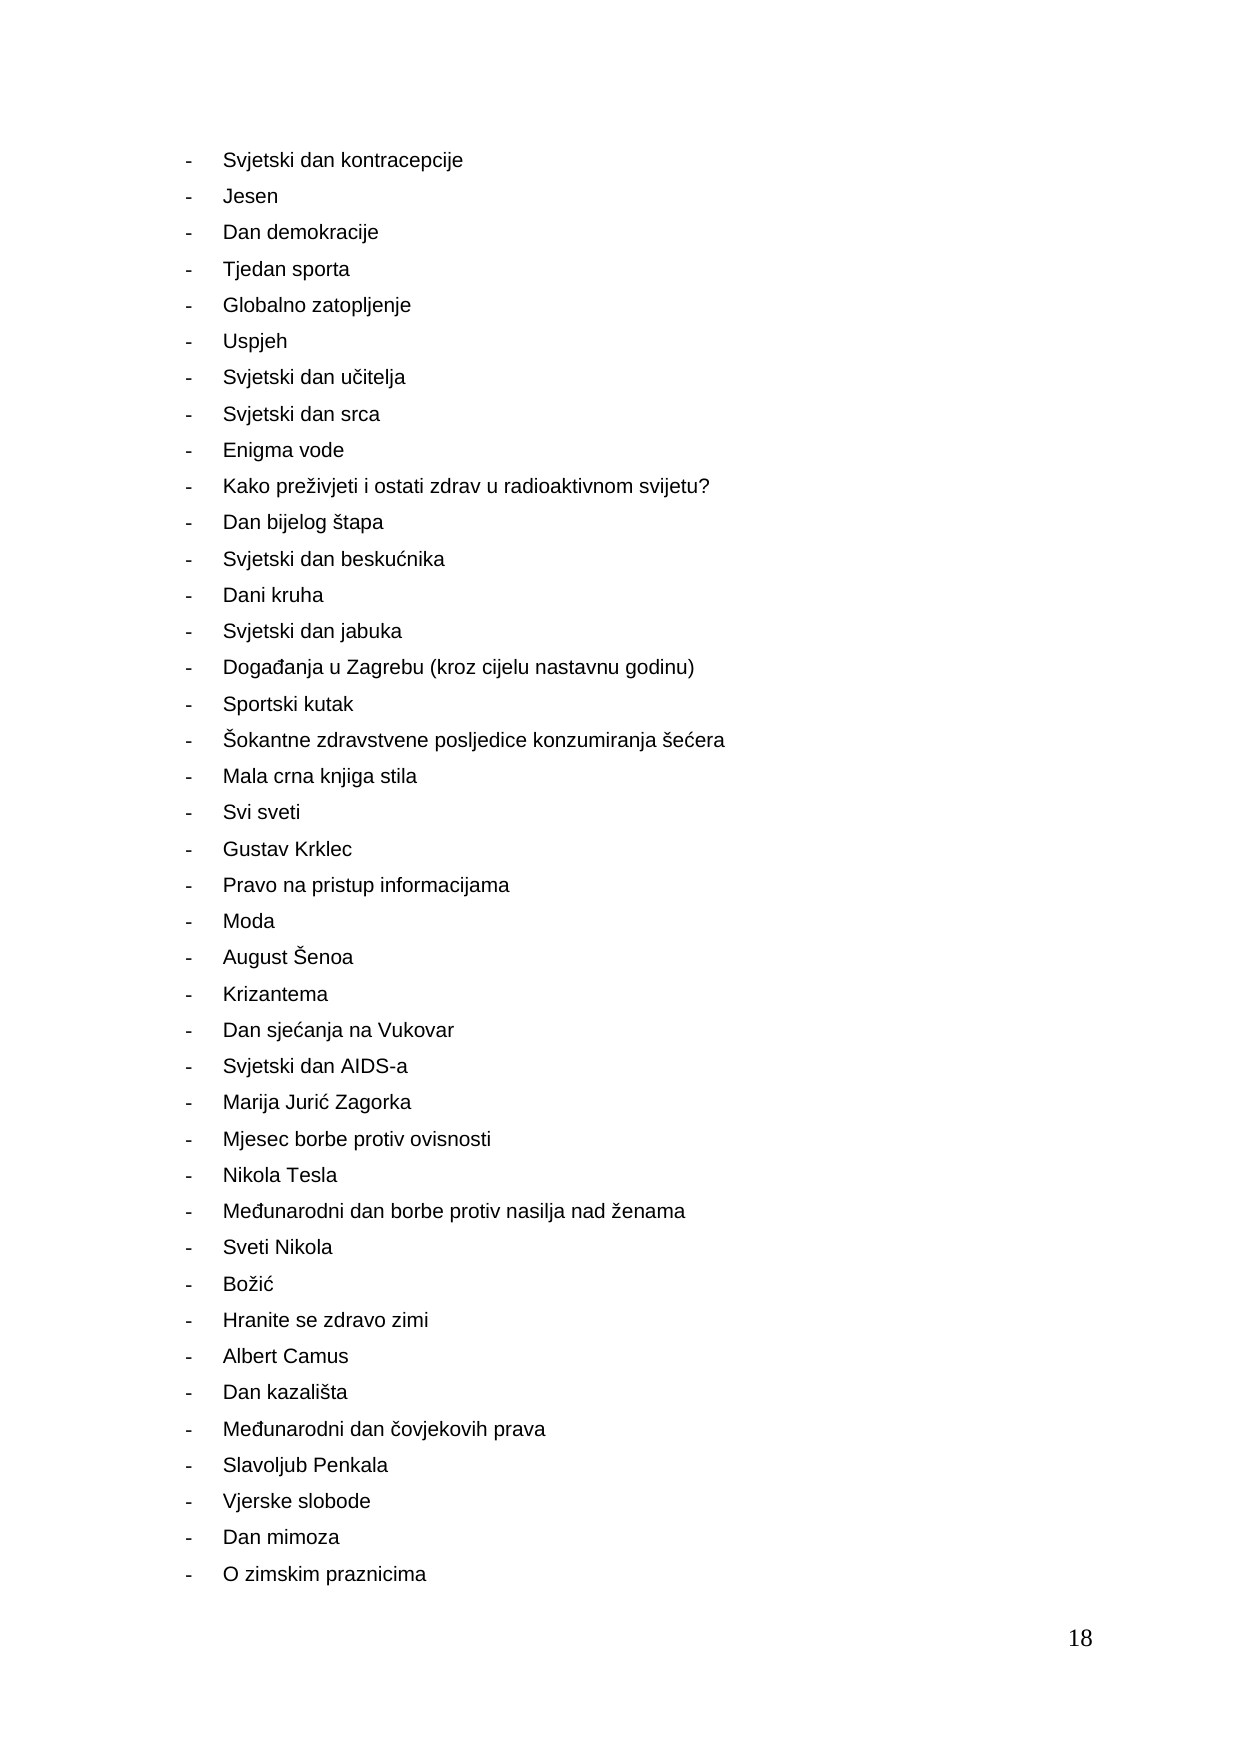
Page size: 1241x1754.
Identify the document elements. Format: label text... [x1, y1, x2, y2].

list Dani kruha [185, 583, 1093, 607]
list Šokantne zdravstvene posljedice konzumiranja šećera [185, 728, 1093, 752]
list Svjetski dan jabuka [185, 619, 1093, 643]
list Mala crna knjiga stila [185, 764, 1093, 788]
list Dan demokracije [185, 220, 1093, 244]
list Dan sjećanja na Vukovar [185, 1018, 1093, 1042]
list Vjerske slobode [185, 1489, 1093, 1513]
list Gustav Krklec [185, 836, 1093, 861]
list Svjetski dan AIDS-a [185, 1054, 1093, 1078]
list Globalno zatopljenje [185, 293, 1093, 317]
list Svjetski dan srca [185, 401, 1093, 426]
list Svi sveti [185, 800, 1093, 824]
list August Šenoa [185, 945, 1093, 969]
list Sportski kutak [185, 691, 1093, 716]
list Krizantema [185, 981, 1093, 1006]
list Enigma vode [185, 438, 1093, 462]
list Dan kazališta [185, 1380, 1093, 1404]
list Kako preživjeti i ostati zdrav u radioaktivnom svijetu? [185, 474, 1093, 498]
list Jesen [185, 184, 1093, 208]
list Međunarodni dan borbe protiv nasilja nad ženama [185, 1199, 1093, 1223]
list Svjetski dan beskućnika [185, 546, 1093, 571]
list Dan mimoza [185, 1525, 1093, 1549]
list Moda [185, 909, 1093, 933]
list Sveti Nikola [185, 1235, 1093, 1259]
list Pravo na pristup informacijama [185, 873, 1093, 897]
list Međunarodni dan čovjekovih prava [185, 1416, 1093, 1441]
list Marija Jurić Zagorka [185, 1090, 1093, 1114]
list Albert Camus [185, 1344, 1093, 1368]
list Događanja u Zagrebu (kroz cijelu nastavnu godinu) [185, 655, 1093, 679]
list Božić [185, 1271, 1093, 1296]
list Mjesec borbe protiv ovisnosti [185, 1126, 1093, 1151]
list Nikola Tesla [185, 1163, 1093, 1187]
list O zimskim praznicima [185, 1561, 1093, 1586]
list Hranite se zdravo zimi [185, 1308, 1093, 1332]
list Svjetski dan učitelja [185, 365, 1093, 389]
list Slavoljub Penkala [185, 1453, 1093, 1477]
list Uspjeh [185, 329, 1093, 353]
list Tjedan sporta [185, 256, 1093, 281]
list Dan bijelog štapa [185, 510, 1093, 534]
list Svjetski dan kontracepcije [185, 148, 1093, 172]
